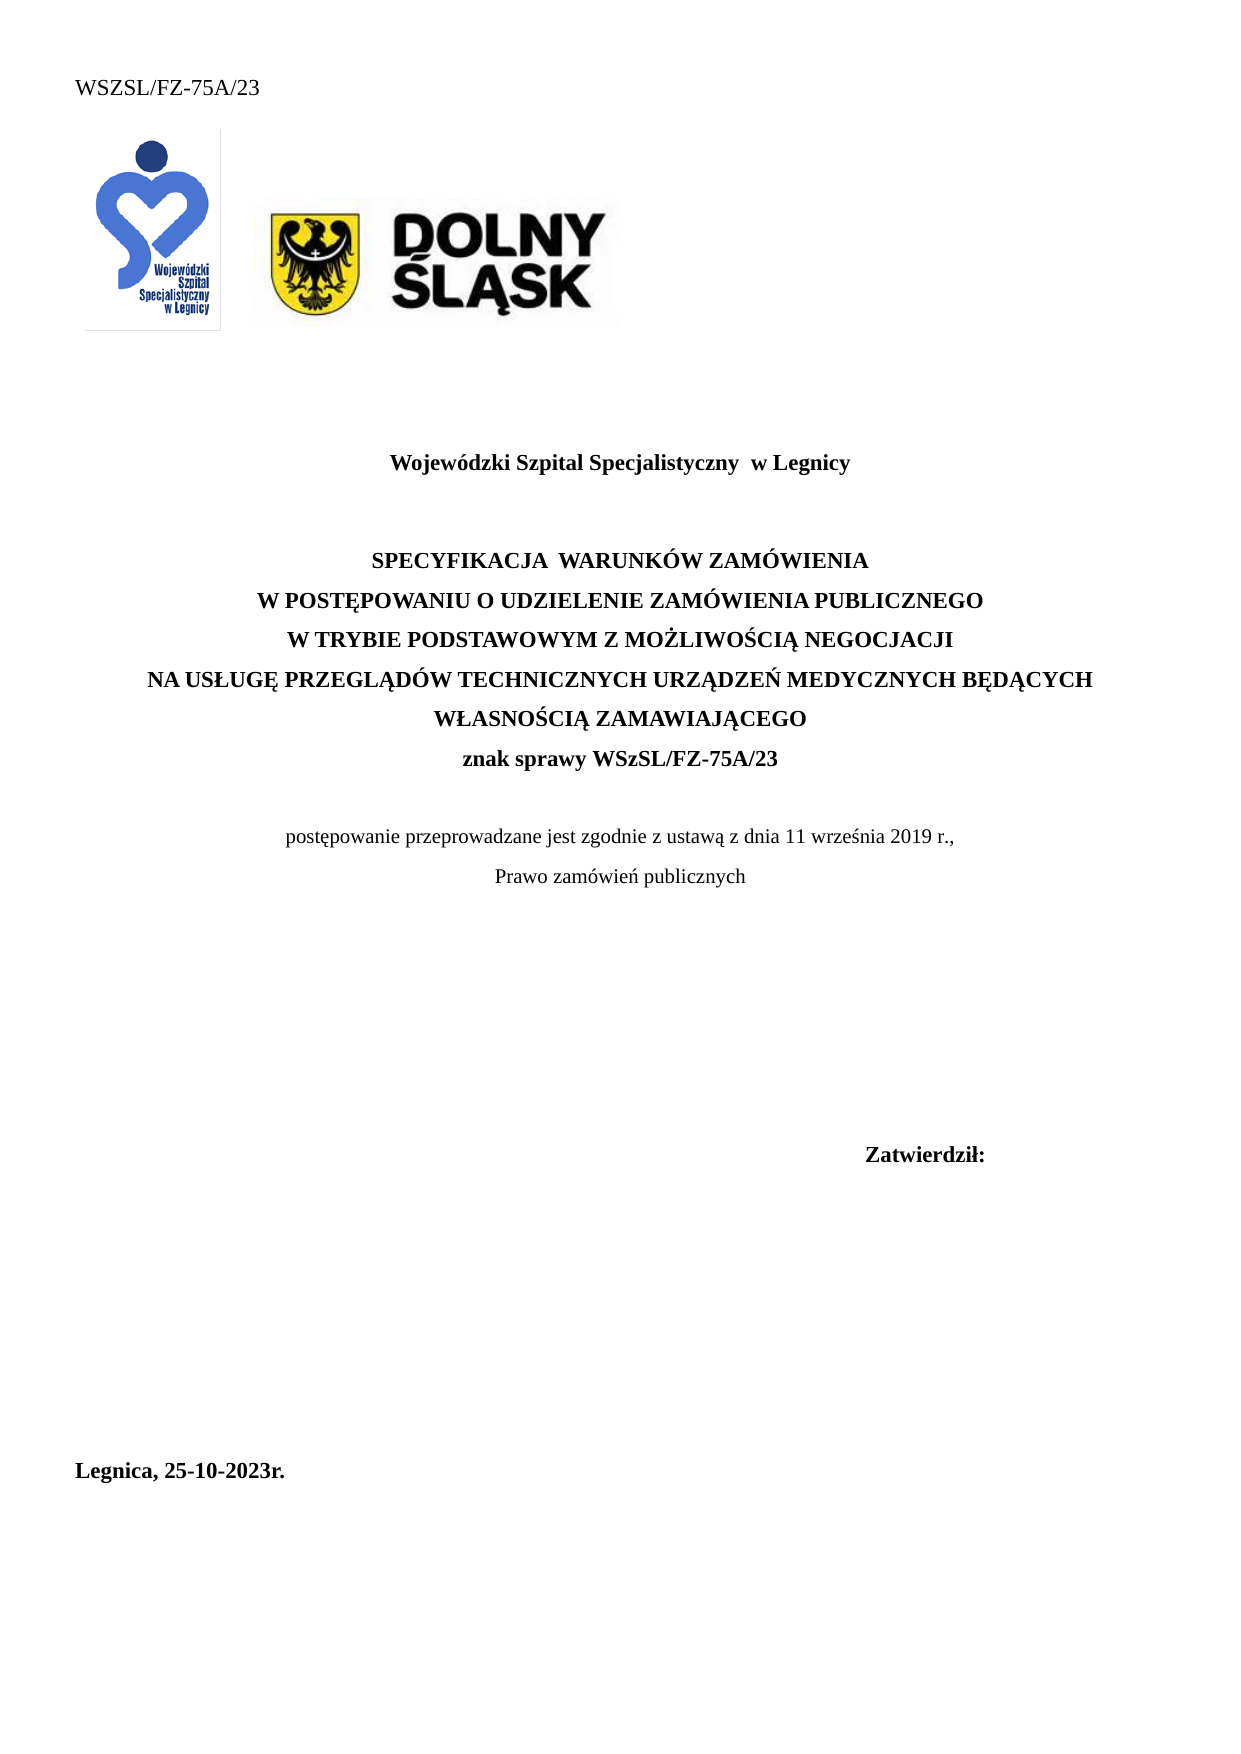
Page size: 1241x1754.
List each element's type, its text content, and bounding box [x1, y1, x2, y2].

text Legnica, 25-10-2023r. [75, 1457, 1165, 1484]
text W TRYBIE PODSTAWOWYM Z MOŻLIWOŚCIĄ NEGOCJACJI [75, 626, 1165, 653]
text NA USŁUGĘ PRZEGLĄDÓW TECHNICZNYCH URZĄDZEŃ MEDYCZNYCH BĘDĄCYCH WŁASNOŚCIĄ ZAMAWIAJĄCEGO [75, 666, 1165, 732]
text Prawo zamówień publicznych [75, 864, 1165, 888]
subtitle Wojewódzki Szpital Specjalistyczny w Legnicy [75, 449, 1165, 475]
picture [254, 198, 619, 327]
text W POSTĘPOWANIU O UDZIELENIE ZAMÓWIENIA PUBLICZNEGO [75, 587, 1165, 613]
text znak sprawy WSzSL/FZ-75A/23 [75, 745, 1165, 771]
text SPECYFIKACJA WARUNKÓW ZAMÓWIENIA [75, 547, 1165, 574]
picture [85, 129, 221, 331]
text Zatwierdził: [75, 1141, 1165, 1167]
text postępowanie przeprowadzane jest zgodnie z ustawą z dnia 11 września 2019 r., [75, 824, 1165, 848]
